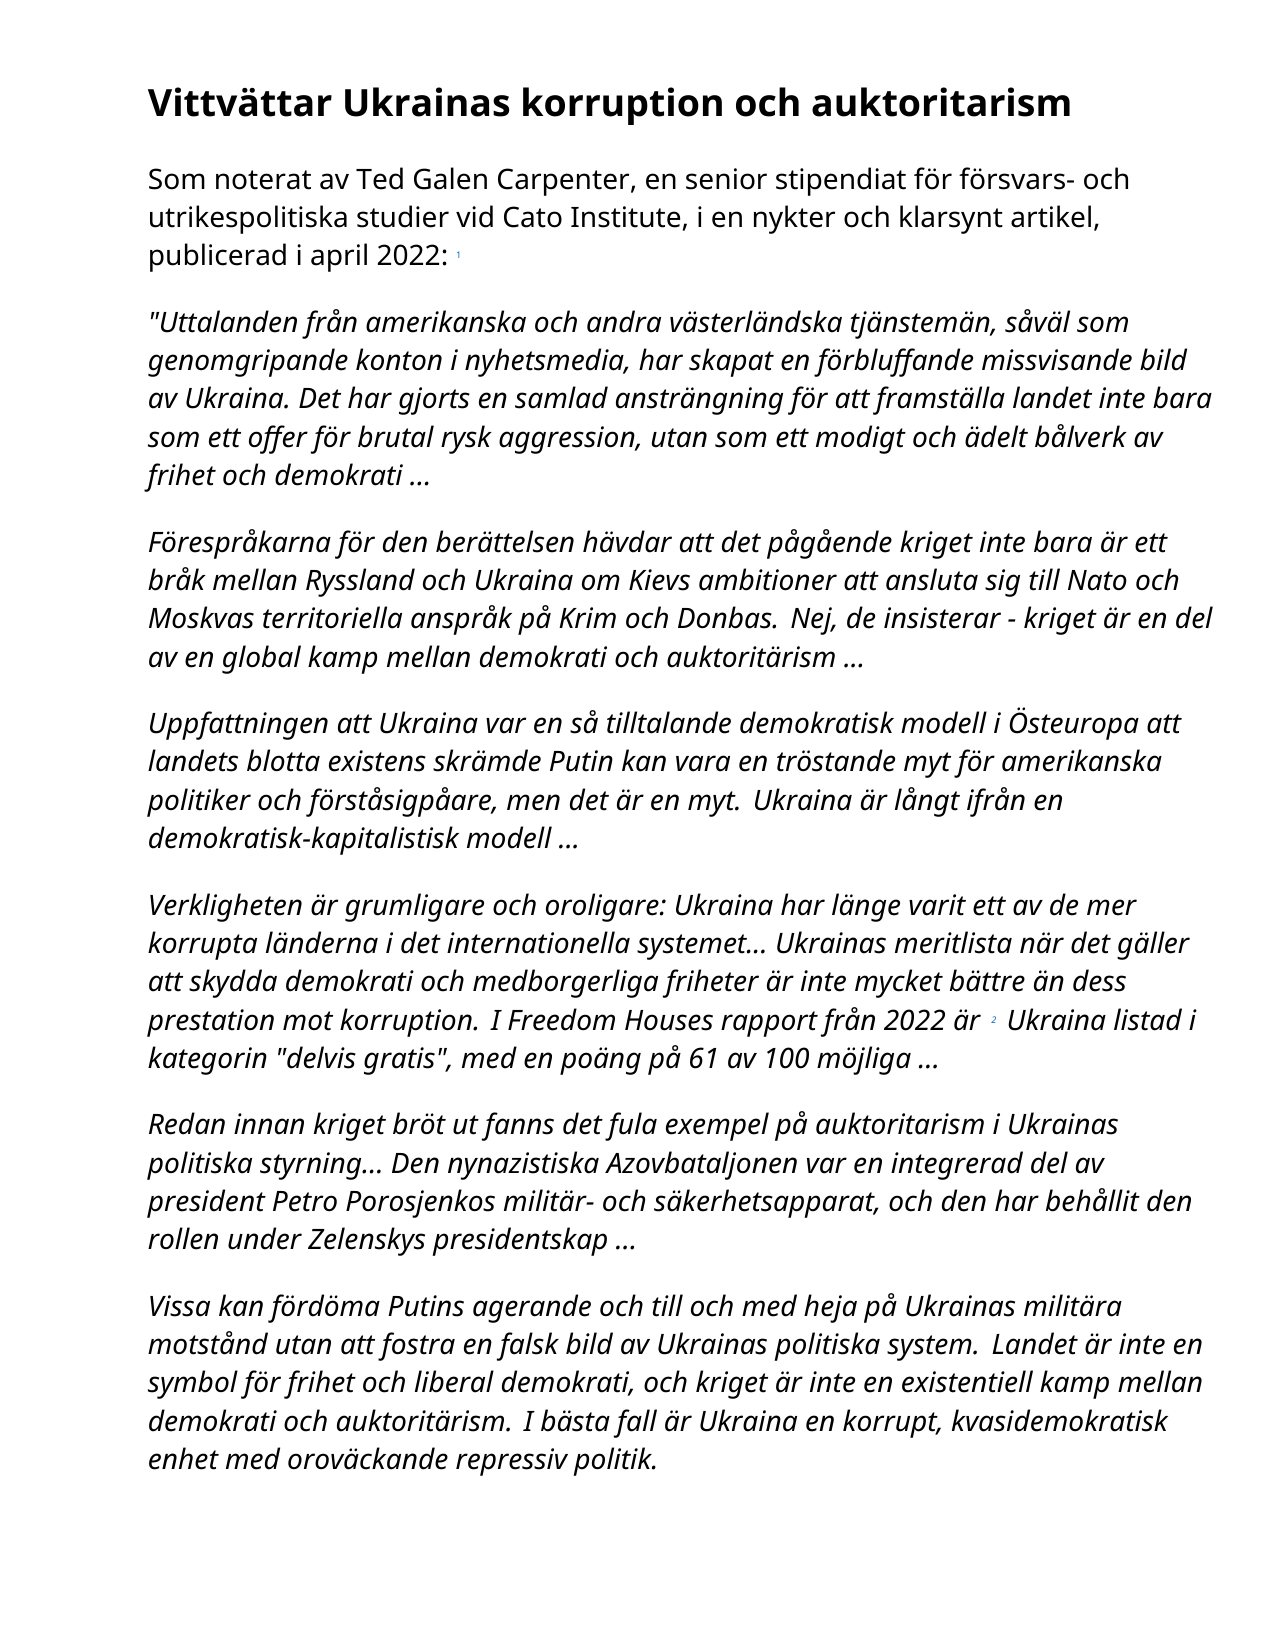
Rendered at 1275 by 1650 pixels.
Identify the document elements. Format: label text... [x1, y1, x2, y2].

text Som noterat av Ted Galen Carpenter, en senior stipendiat för försvars- och utrikespolitiska studier vid Cato Institute, i en nykter och klarsynt artikel, publicerad i april 2022: 1 [148, 159, 1222, 274]
text Uppfattningen att Ukraina var en så tilltalande demokratisk modell i Östeuropa att landets blotta existens skrämde Putin kan vara en tröstande myt för amerikanska politiker och förståsigpåare, men det är en myt. Ukraina är långt ifrån en demokratisk-kapitalistisk modell ... [148, 703, 1222, 857]
text Redan innan kriget bröt ut fanns det fula exempel på auktoritarism i Ukrainas politiska styrning... Den nynazistiska Azovbataljonen var en integrerad del av president Petro Porosjenkos militär- och säkerhetsapparat, och den har behållit den rollen under Zelenskys presidentskap ... [148, 1105, 1222, 1258]
text Vissa kan fördöma Putins agerande och till och med heja på Ukrainas militära motstånd utan att fostra en falsk bild av Ukrainas politiska system. Landet är inte en symbol för frihet och liberal demokrati, och kriget är inte en existentiell kamp mellan demokrati och auktoritärism. I bästa fall är Ukraina en korrupt, kvasidemokratisk enhet med oroväckande repressiv politik. [148, 1286, 1222, 1478]
text Verkligheten är grumligare och oroligare: Ukraina har länge varit ett av de mer korrupta länderna i det internationella systemet... Ukrainas meritlista när det gäller att skydda demokrati och medborgerliga friheter är inte mycket bättre än dess prestation mot korruption. I Freedom Houses rapport från 2022 är 2 Ukraina listad i kategorin "delvis gratis", med en poäng på 61 av 100 möjliga ... [148, 885, 1222, 1077]
text Vittvättar Ukrainas korruption och auktoritarism [148, 77, 1222, 128]
text "Uttalanden från amerikanska och andra västerländska tjänstemän, såväl som genomgripande konton i nyhetsmedia, har skapat en förbluffande missvisande bild av Ukraina. Det har gjorts en samlad ansträngning för att framställa landet inte bara som ett offer för brutal rysk aggression, utan som ett modigt och ädelt bålverk av frihet och demokrati ... [148, 302, 1222, 494]
text Förespråkarna för den berättelsen hävdar att det pågående kriget inte bara är ett bråk mellan Ryssland och Ukraina om Kievs ambitioner att ansluta sig till Nato och Moskvas territoriella anspråk på Krim och Donbas. Nej, de insisterar - kriget är en del av en global kamp mellan demokrati och auktoritärism ... [148, 522, 1222, 675]
